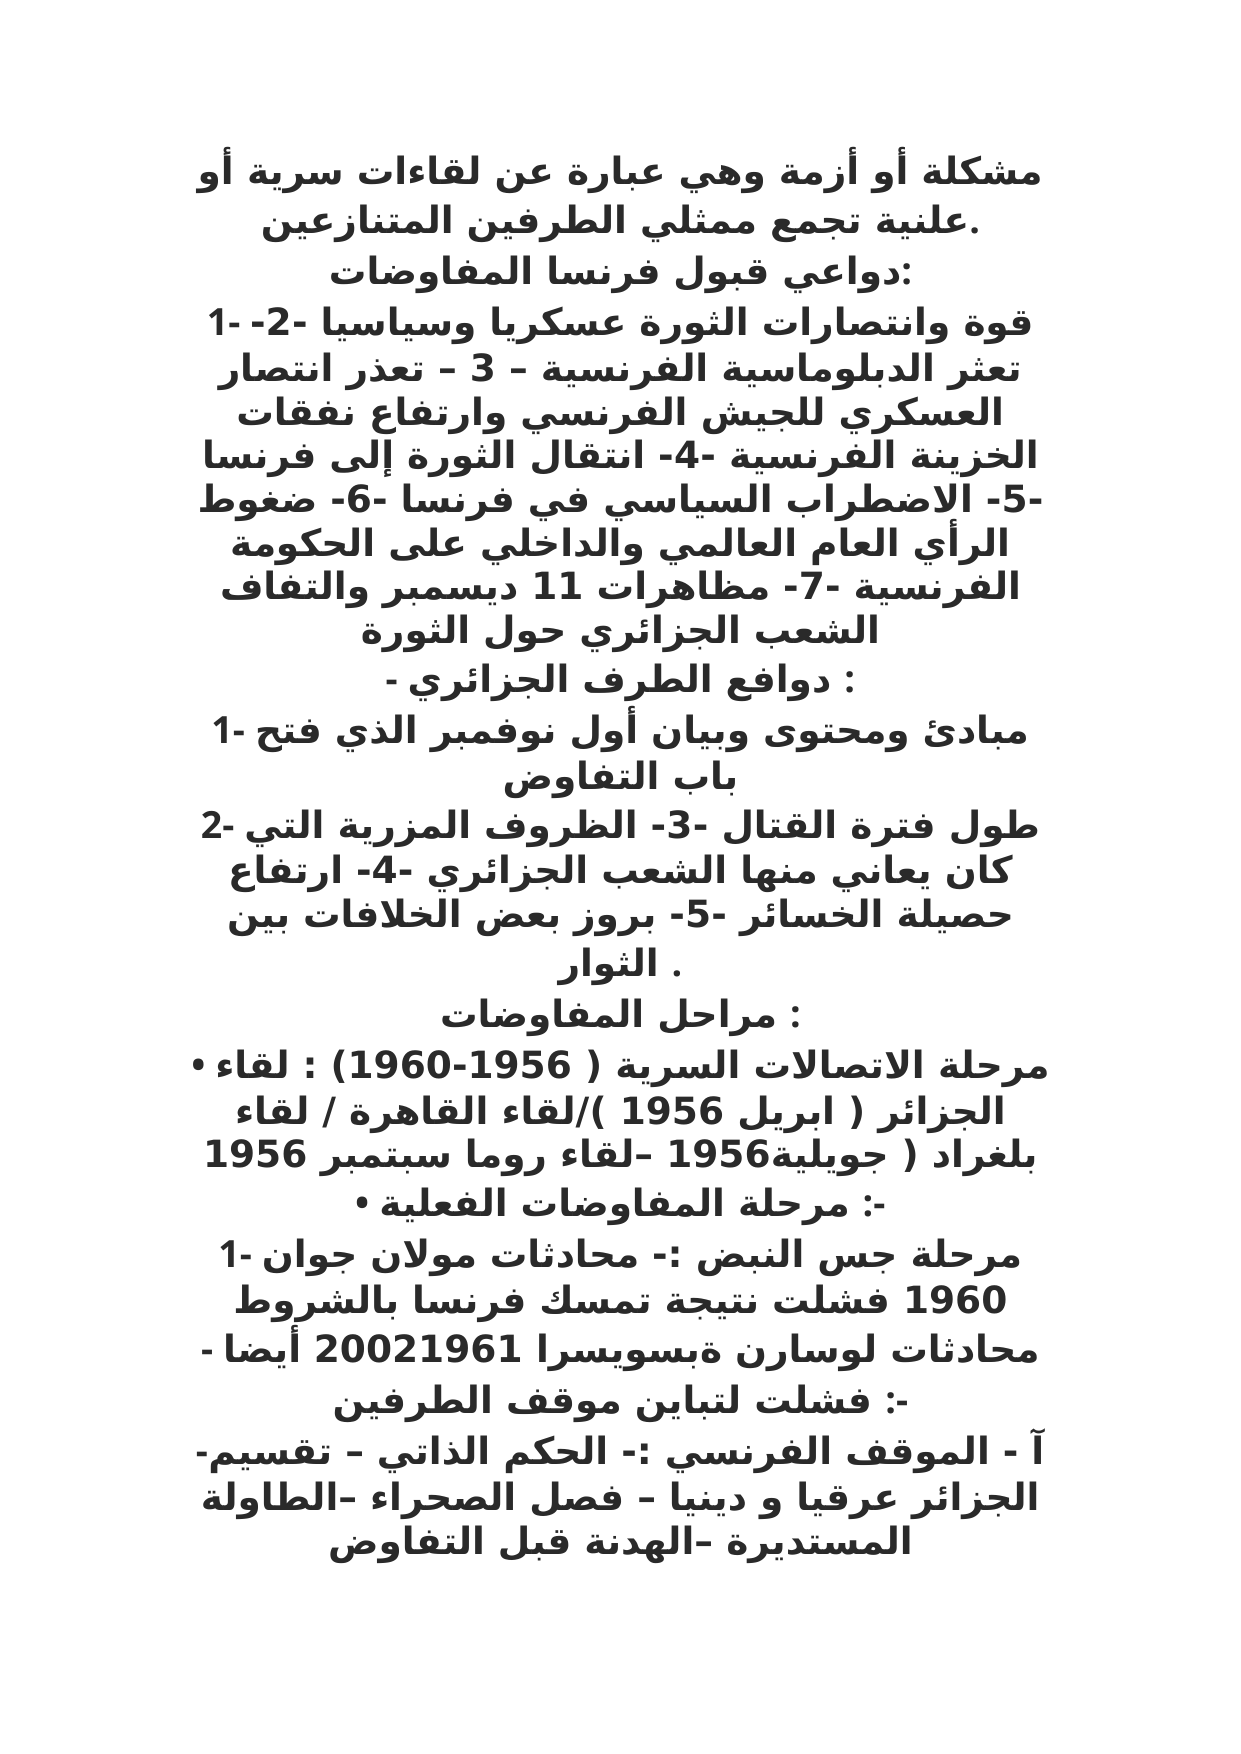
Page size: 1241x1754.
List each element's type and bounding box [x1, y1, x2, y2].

text [187, 150, 1053, 1563]
